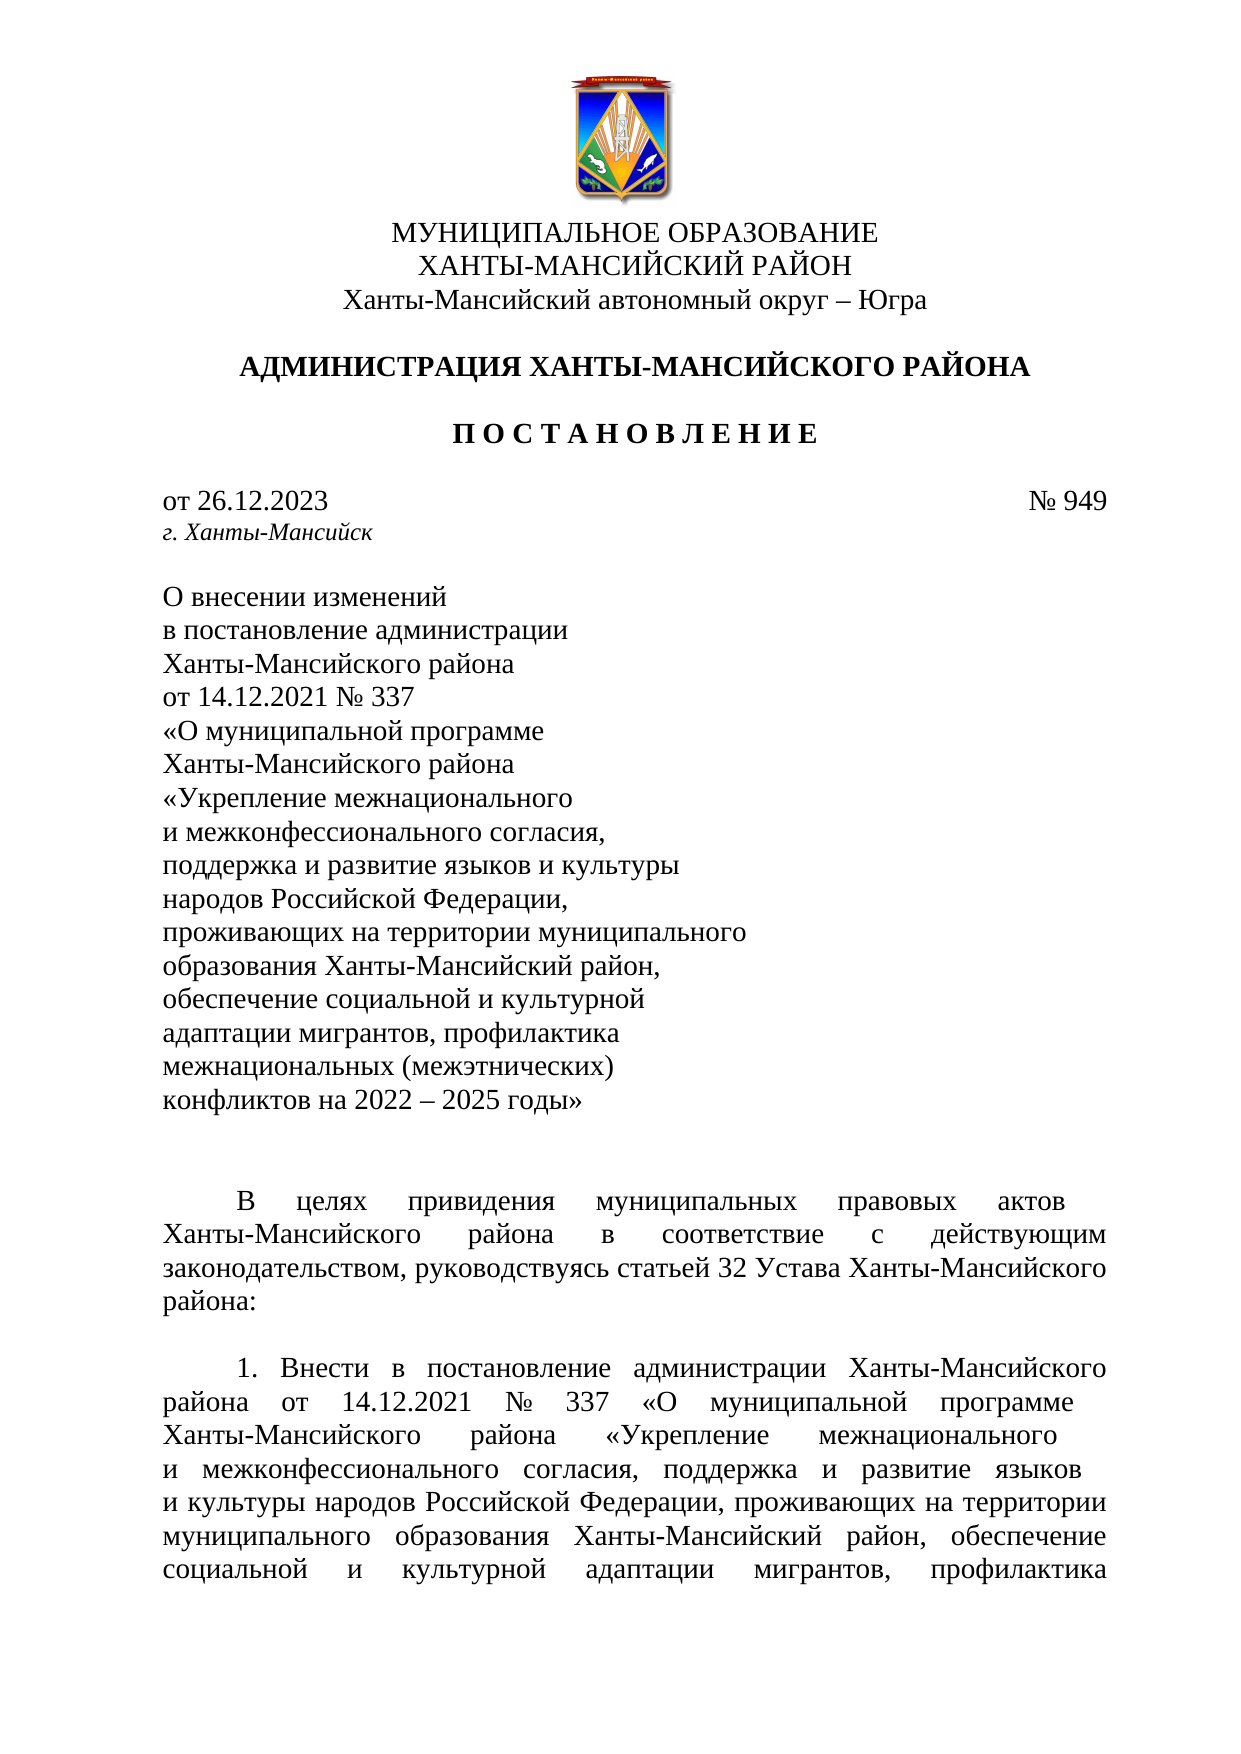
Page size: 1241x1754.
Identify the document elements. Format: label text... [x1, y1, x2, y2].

text в постановление администрации [162, 612, 1107, 646]
text проживающих на территории муниципального образования Ханты-Мансийский район, [162, 914, 1107, 981]
text Ханты-Мансийского района [162, 747, 1107, 780]
text г. Ханты-Мансийск [162, 517, 1107, 545]
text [162, 1350, 1107, 1585]
text от 14.12.2021 № 337 [162, 679, 1107, 713]
text Ханты-Мансийский автономный округ – Югра [162, 282, 1107, 315]
text Ханты-Мансийского района [162, 646, 1107, 679]
text О внесении изменений [162, 579, 1107, 612]
text обеспечение социальной и культурной адаптации мигрантов, профилактика [162, 981, 1107, 1048]
text АДМИНИСТРАЦИЯ ХАНТЫ-МАНСИЙСКОГО РАЙОНА [162, 349, 1107, 382]
text П О С Т А Н О В Л Е Н И Е [162, 416, 1107, 449]
text МУНИЦИПАЛЬНОЕ ОБРАЗОВАНИЕ [162, 215, 1107, 248]
text ХАНТЫ-МАНСИЙСКИЙ РАЙОН [162, 248, 1107, 282]
text В целях привидения муниципальных правовых актов Ханты-Мансийского района в соответствие с действующим законодательством, руководствуясь статьей 32 Устава Ханты-Мансийского района: [162, 1183, 1107, 1317]
text межнациональных (межэтнических) [162, 1048, 1107, 1082]
text от 26.12.2023 № 949 [162, 483, 1107, 517]
text «Укрепление межнационального и межконфессионального согласия, поддержка и развитие языков и культуры народов Российской Федерации, [162, 780, 1107, 914]
text «О муниципальной программе [162, 713, 1107, 747]
text конфликтов на 2022 – 2025 годы» [162, 1082, 1107, 1116]
